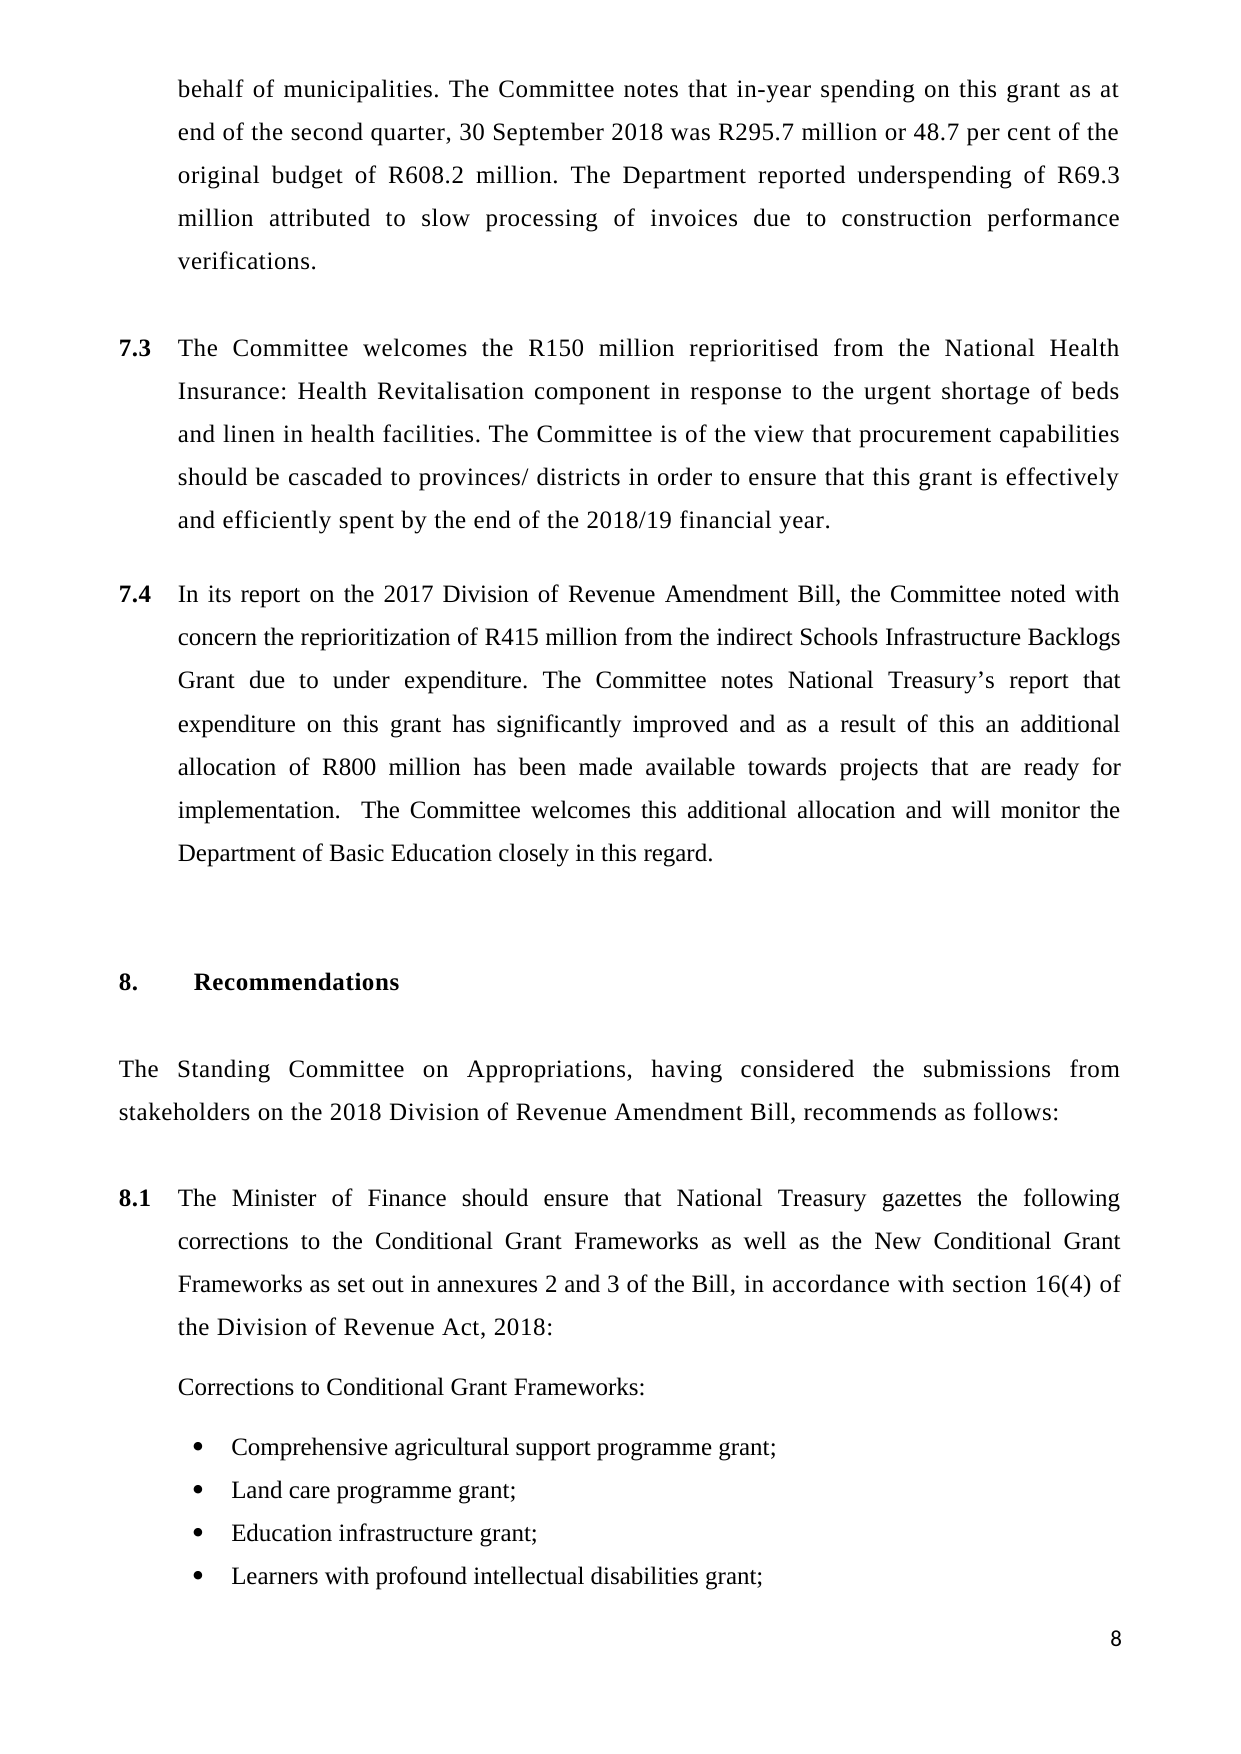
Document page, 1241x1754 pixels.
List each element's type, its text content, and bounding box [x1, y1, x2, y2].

list The Committee welcomes the R150 million reprioritised from the National Health Insurance: Health Revitalisation component in response to the urgent shortage of beds and linen in health facilities. The Committee is of the view that procurement capabilities should be cascaded to provinces/ districts in order to ensure that this grant is effectively and efficiently spent by the end of the 2018/19 financial year. [118, 333, 1122, 534]
text Corrections to Conditional Grant Frameworks: [118, 1372, 1122, 1401]
list Education infrastructure grant; [193, 1518, 1122, 1547]
text The Standing Committee on Appropriations, having considered the submissions from stakeholders on the 2018 Division of Revenue Amendment Bill, recommends as follows: [118, 1054, 1122, 1126]
list Comprehensive agricultural support programme grant; [193, 1432, 1122, 1461]
list Learners with profound intellectual disabilities grant; [193, 1561, 1122, 1590]
list Recommendations [118, 967, 1122, 996]
list In its report on the 2017 Division of Revenue Amendment Bill, the Committee noted with concern the reprioritization of R415 million from the indirect Schools Infrastructure Backlogs Grant due to under expenditure. The Committee notes National Treasury’s report that expenditure on this grant has significantly improved and as a result of this an additional allocation of R800 million has been made available towards projects that are ready for implementation. The Committee welcomes this additional allocation and will monitor the Department of Basic Education closely in this regard. [118, 579, 1122, 867]
text 8.1 The Minister of Finance should ensure that National Treasury gazettes the following corrections to the Conditional Grant Frameworks as well as the New Conditional Grant Frameworks as set out in annexures 2 and 3 of the Bill, in accordance with section 16(4) of the Division of Revenue Act, 2018: [118, 1183, 1122, 1341]
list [118, 74, 1122, 275]
list Land care programme grant; [193, 1475, 1122, 1504]
